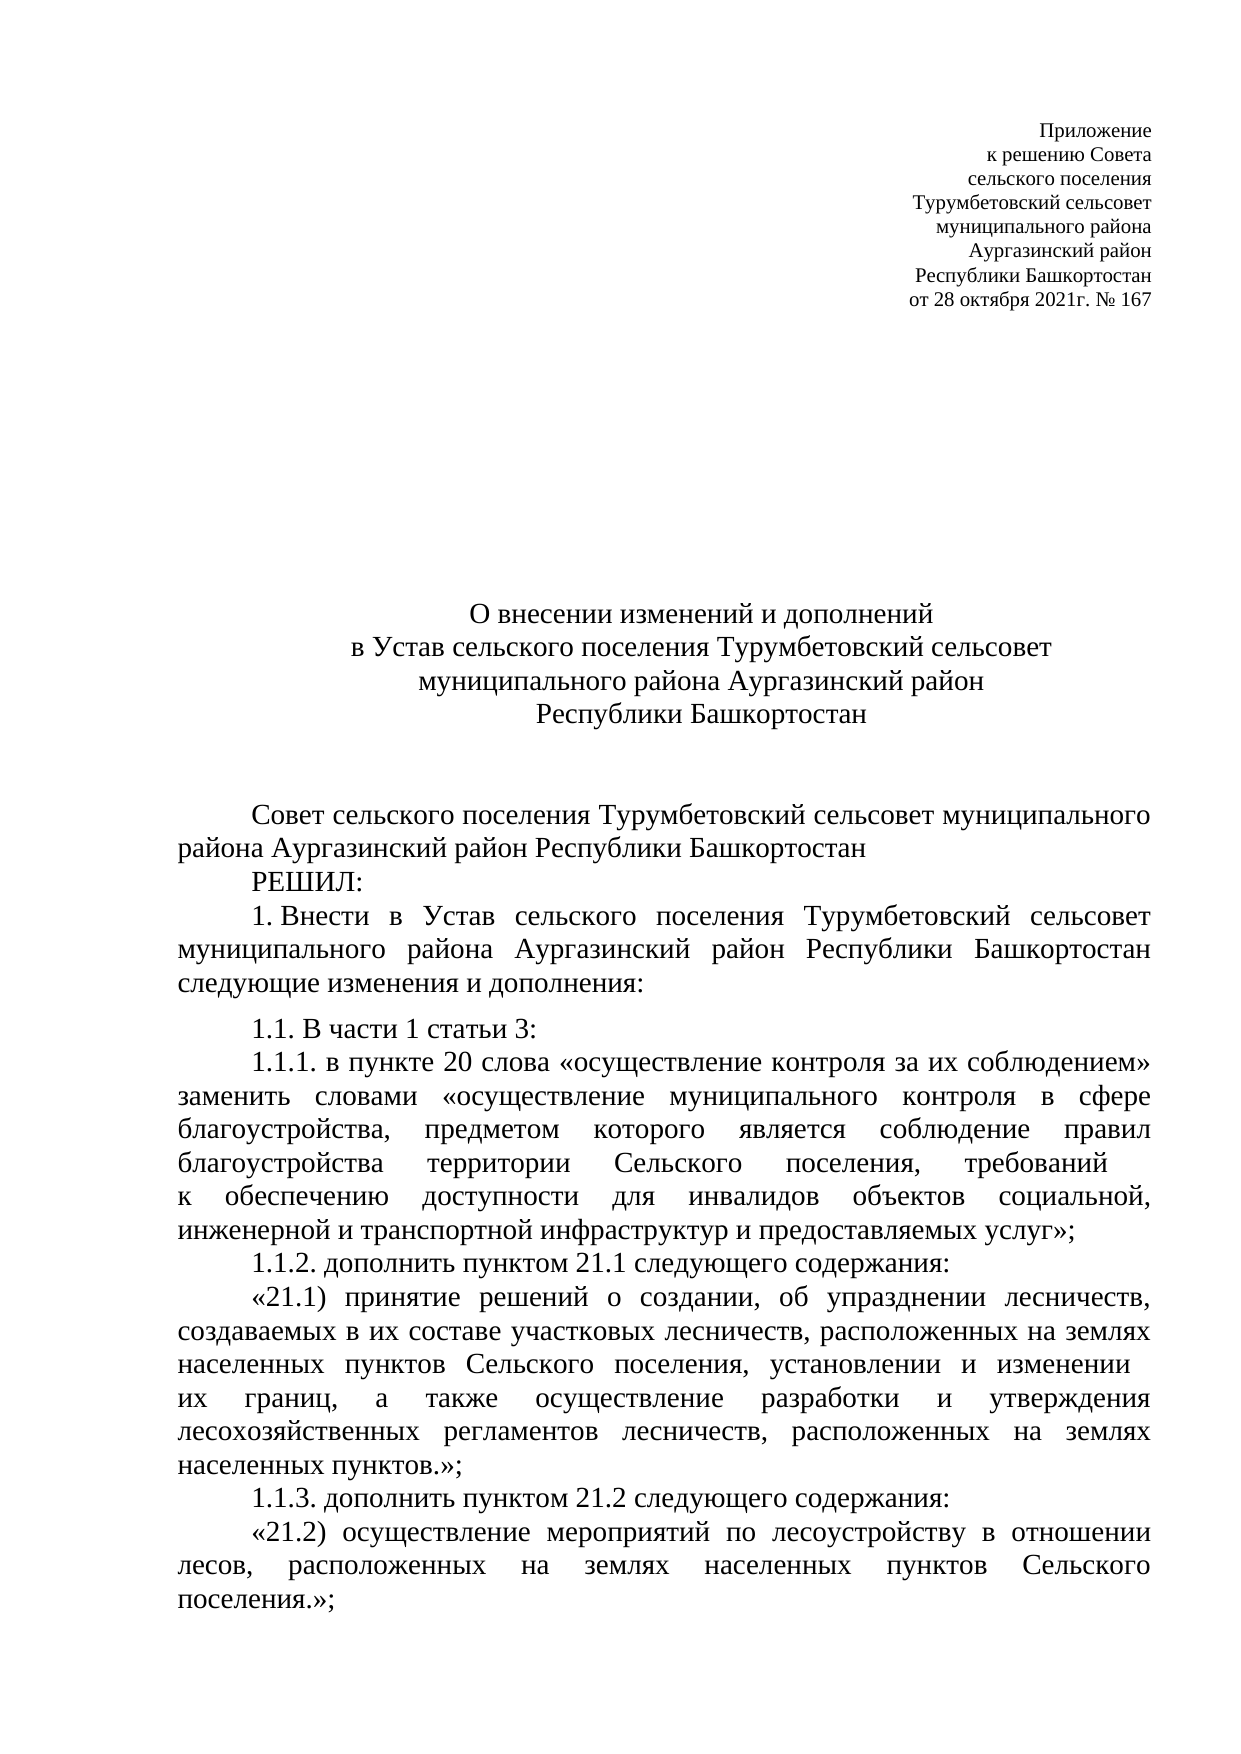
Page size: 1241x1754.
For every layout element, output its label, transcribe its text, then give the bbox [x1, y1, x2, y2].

text Турумбетовский сельсовет [177, 190, 1152, 214]
text в Устав сельского поселения Турумбетовский сельсовет [177, 629, 1152, 663]
text от 28 октября 2021г. № 167 [177, 287, 1152, 311]
text 1.1.3. дополнить пунктом 21.2 следующего содержания: [177, 1480, 1152, 1514]
text Аургазинский район [177, 238, 1152, 262]
text Республики Башкортостан [177, 262, 1152, 287]
text Республики Башкортостан [177, 696, 1152, 730]
text 1.1.2. дополнить пунктом 21.1 следующего содержания: [177, 1246, 1152, 1279]
text Совет сельского поселения Турумбетовский сельсовет муниципального района Аургазинский район Республики Башкортостан [177, 797, 1152, 864]
text муниципального района [177, 214, 1152, 238]
text 1.1.1. в пункте 20 слова «осуществление контроля за их соблюдением» заменить словами «осуществление муниципального контроля в сфере благоустройства, предметом которого является соблюдение правил благоустройства территории Сельского поселения, требований к обеспечению доступности для инвалидов объектов социальной, инженерной и транспортной инфраструктур и предоставляемых услуг»; [177, 1044, 1152, 1246]
text сельского поселения [177, 166, 1152, 190]
text О внесении изменений и дополнений [177, 596, 1152, 629]
text муниципального района Аургазинский район [177, 663, 1152, 696]
text к решению Совета [177, 142, 1152, 166]
text 1. Внести в Устав сельского поселения Турумбетовский сельсовет муниципального района Аургазинский район Республики Башкортостан следующие изменения и дополнения: [177, 898, 1152, 998]
text РЕШИЛ: [177, 864, 1152, 898]
text «21.2) осуществление мероприятий по лесоустройству в отношении лесов, расположенных на землях населенных пунктов Сельского поселения.»; [177, 1514, 1152, 1614]
text «21.1) принятие решений о создании, об упразднении лесничеств, создаваемых в их составе участковых лесничеств, расположенных на землях населенных пунктов Сельского поселения, установлении и изменении их границ, а также осуществление разработки и утверждения лесохозяйственных регламентов лесничеств, расположенных на землях населенных пунктов.»; [177, 1279, 1152, 1480]
text Приложение [177, 118, 1152, 142]
text 1.1. В части 1 статьи 3: [177, 1011, 1152, 1044]
